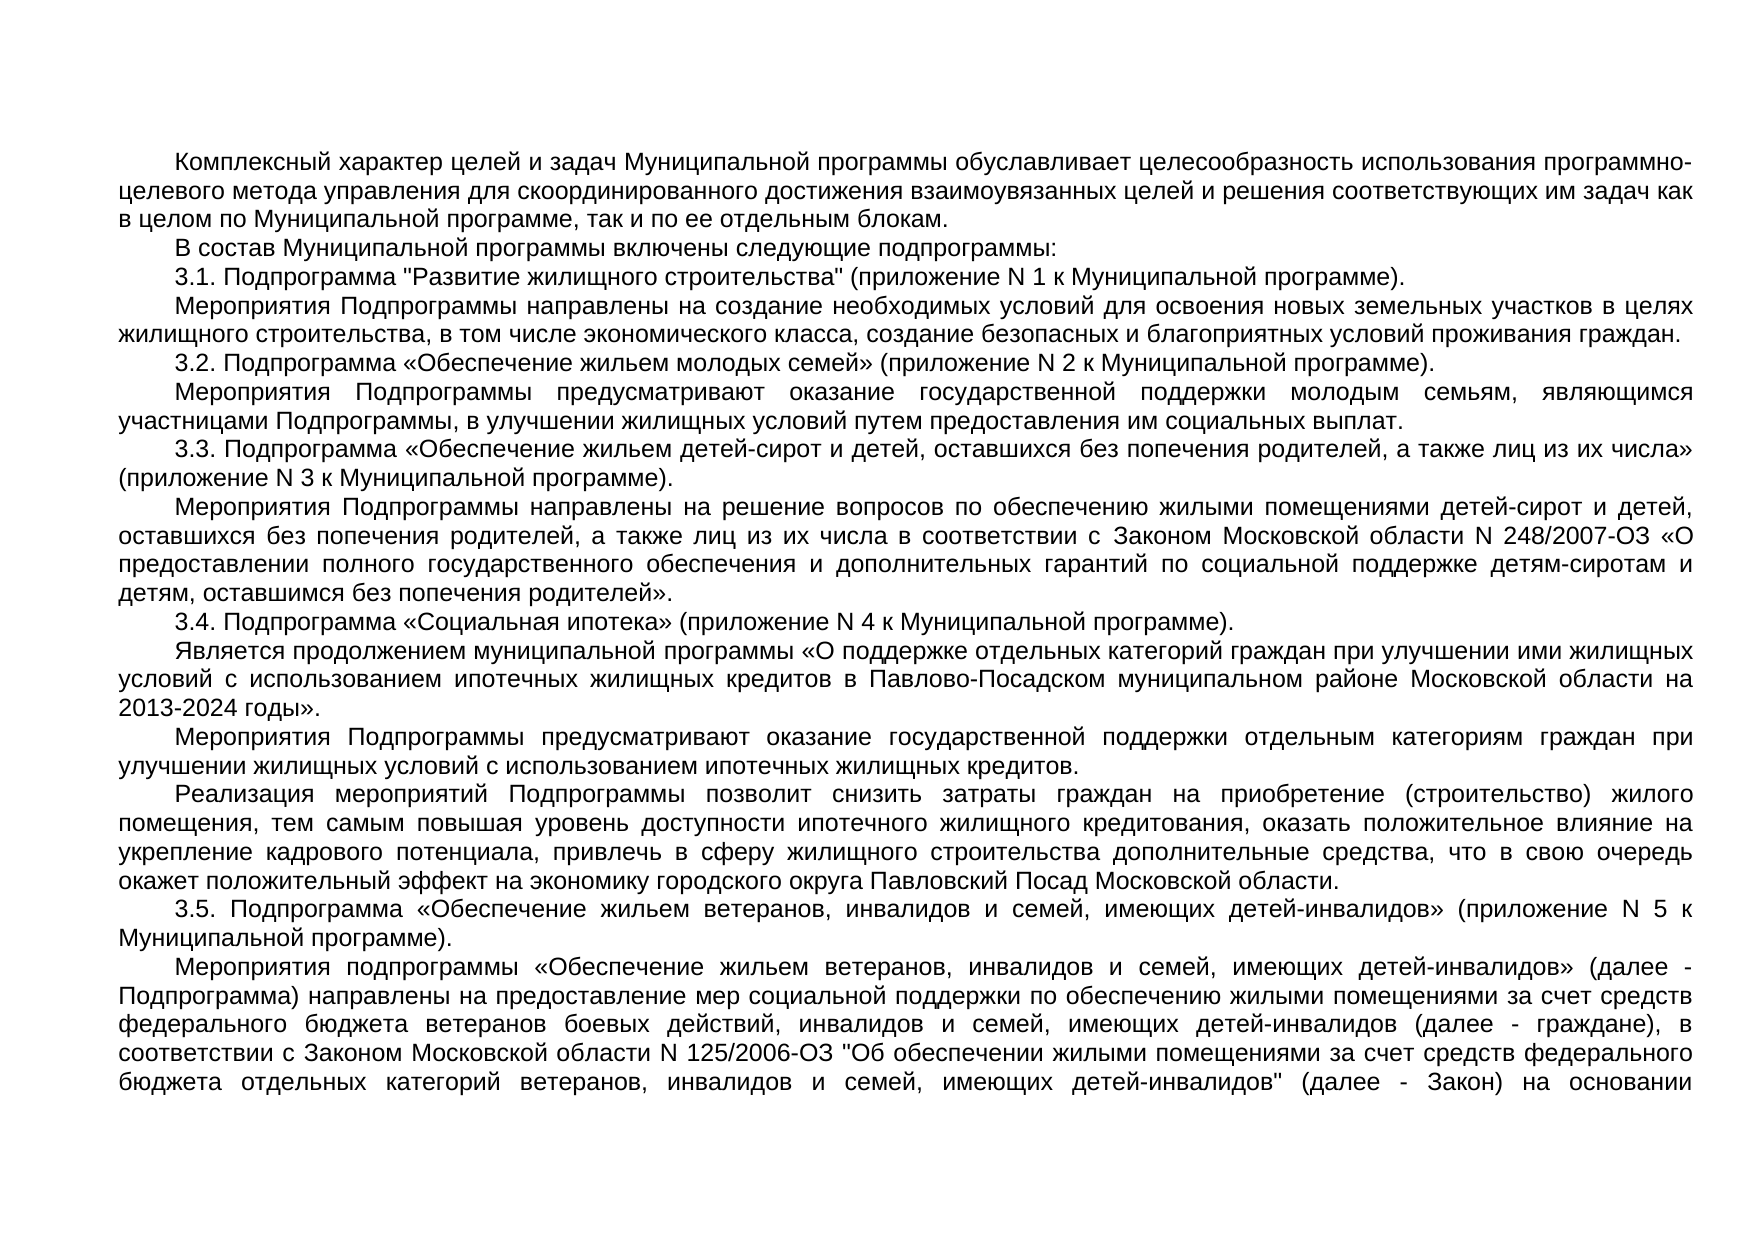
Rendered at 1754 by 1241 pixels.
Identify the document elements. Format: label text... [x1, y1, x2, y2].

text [118, 952, 1695, 1096]
text В состав Муниципальной программы включены следующие подпрограммы: [118, 233, 1695, 262]
text 3.2. Подпрограмма «Обеспечение жильем молодых семей» (приложение N 2 к Муниципальной программе). [118, 348, 1695, 377]
text 3.4. Подпрограмма «Социальная ипотека» (приложение N 4 к Муниципальной программе). [118, 607, 1695, 636]
text Мероприятия Подпрограммы предусматривают оказание государственной поддержки молодым семьям, являющимся участницами Подпрограммы, в улучшении жилищных условий путем предоставления им социальных выплат. [118, 377, 1695, 434]
text 3.3. Подпрограмма «Обеспечение жильем детей-сирот и детей, оставшихся без попечения родителей, а также лиц из их числа» (приложение N 3 к Муниципальной программе). [118, 434, 1695, 492]
text Является продолжением муниципальной программы «О поддержке отдельных категорий граждан при улучшении ими жилищных условий с использованием ипотечных жилищных кредитов в Павлово-Посадском муниципальном районе Московской области на 2013-2024 годы». [118, 636, 1695, 722]
text Мероприятия Подпрограммы предусматривают оказание государственной поддержки отдельным категориям граждан при улучшении жилищных условий с использованием ипотечных жилищных кредитов. [118, 722, 1695, 779]
text Мероприятия Подпрограммы направлены на решение вопросов по обеспечению жилыми помещениями детей-сирот и детей, оставшихся без попечения родителей, а также лиц из их числа в соответствии с Законом Московской области N 248/2007-ОЗ «О предоставлении полного государственного обеспечения и дополнительных гарантий по социальной поддержке детям-сиротам и детям, оставшимся без попечения родителей». [118, 492, 1695, 607]
text 3.1. Подпрограмма "Развитие жилищного строительства" (приложение N 1 к Муниципальной программе). [118, 262, 1695, 291]
text Комплексный характер целей и задач Муниципальной программы обуславливает целесообразность использования программно-целевого метода управления для скоординированного достижения взаимоувязанных целей и решения соответствующих им задач как в целом по Муниципальной программе, так и по ее отдельным блокам. [118, 147, 1695, 233]
text 3.5. Подпрограмма «Обеспечение жильем ветеранов, инвалидов и семей, имеющих детей-инвалидов» (приложение N 5 к Муниципальной программе). [118, 894, 1695, 952]
text Реализация мероприятий Подпрограммы позволит снизить затраты граждан на приобретение (строительство) жилого помещения, тем самым повышая уровень доступности ипотечного жилищного кредитования, оказать положительное влияние на укрепление кадрового потенциала, привлечь в сферу жилищного строительства дополнительные средства, что в свою очередь окажет положительный эффект на экономику городского округа Павловский Посад Московской области. [118, 779, 1695, 894]
text Мероприятия Подпрограммы направлены на создание необходимых условий для освоения новых земельных участков в целях жилищного строительства, в том числе экономического класса, создание безопасных и благоприятных условий проживания граждан. [118, 291, 1695, 348]
